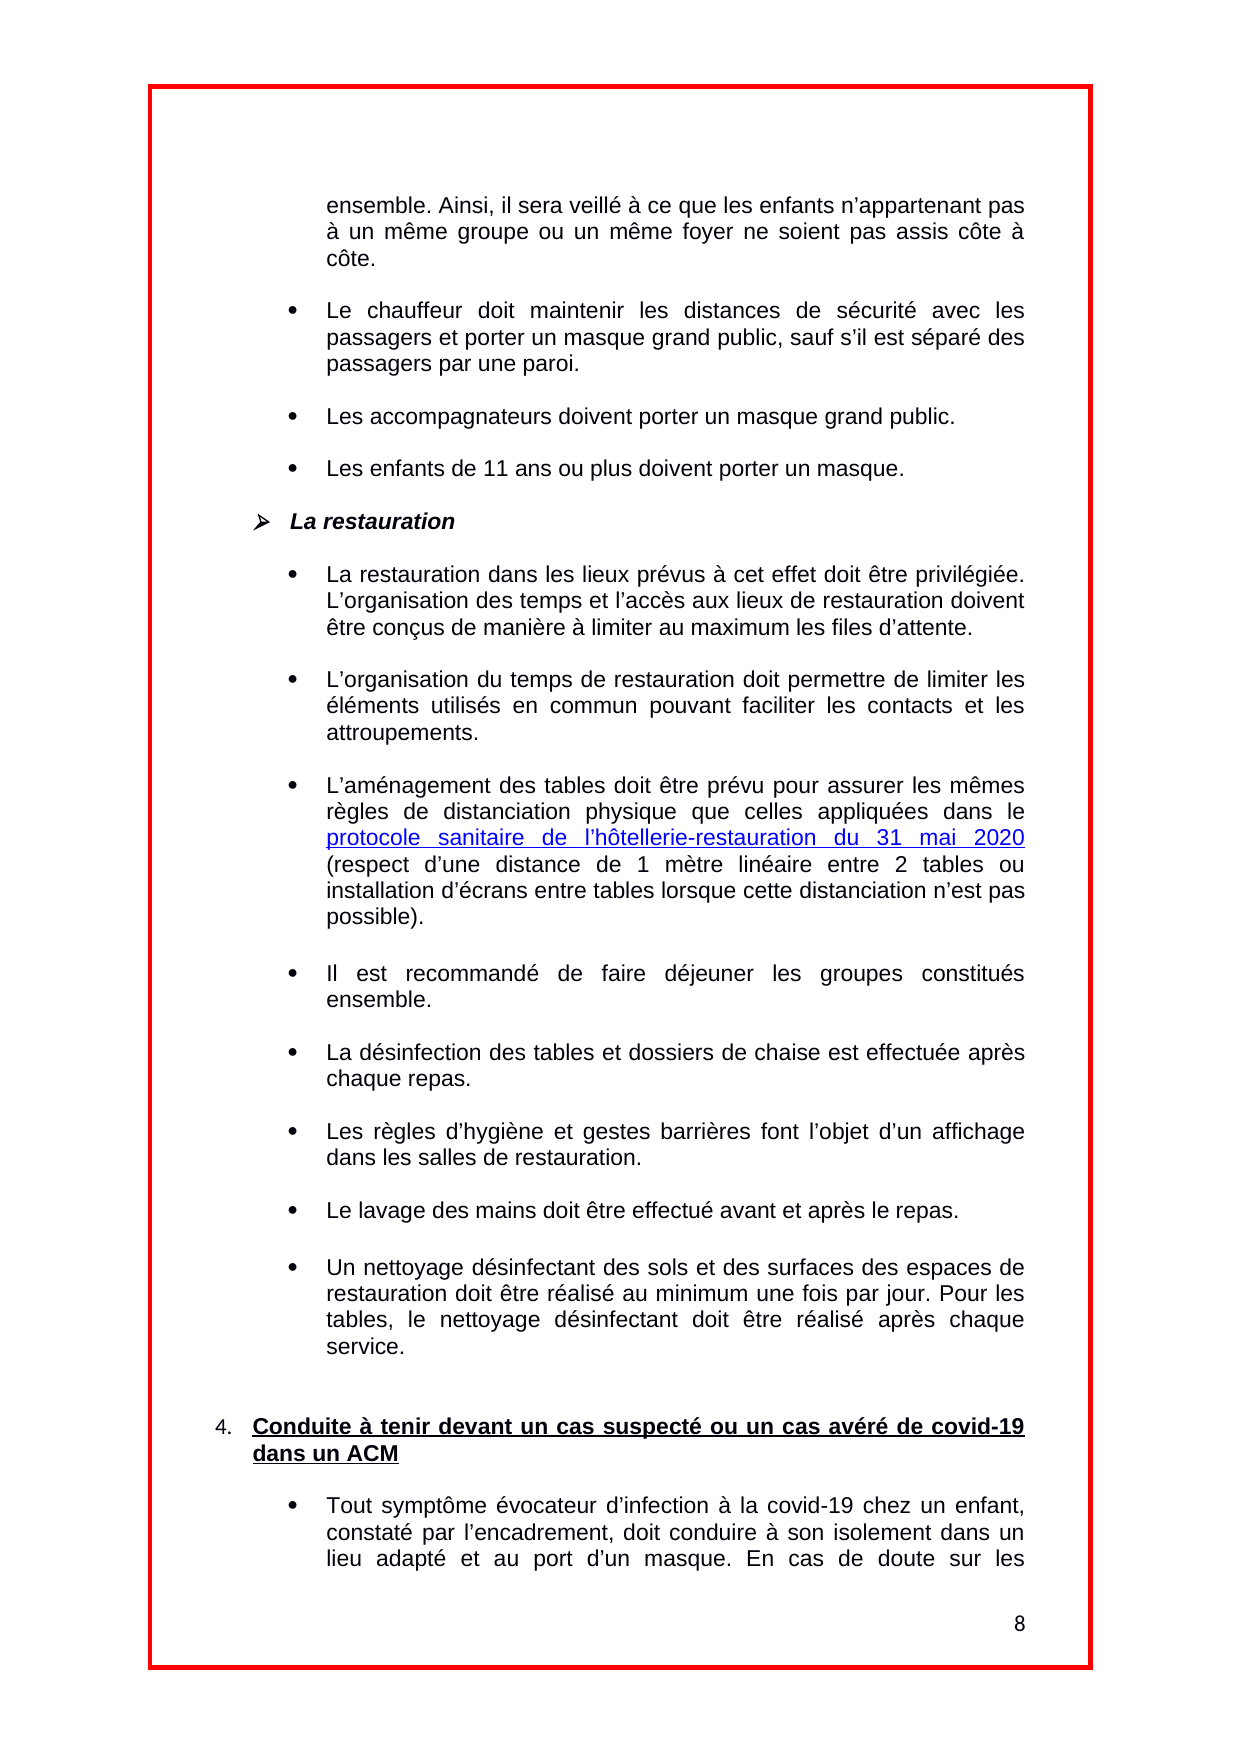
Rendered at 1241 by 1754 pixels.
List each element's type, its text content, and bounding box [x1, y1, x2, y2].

list La restauration [252, 508, 1025, 534]
list Un nettoyage désinfectant des sols et des surfaces des espaces de restauration doit être réalisé au minimum une fois par jour. Pour les tables, le nettoyage désinfectant doit être réalisé après chaque service. [289, 1254, 1025, 1359]
list L’aménagement des tables doit être prévu pour assurer les mêmes règles de distanciation physique que celles appliquées dans le protocole sanitaire de l’hôtellerie-restauration du 31 mai 2020 (respect d’une distance de 1 mètre linéaire entre 2 tables ou installation d’écrans entre tables lorsque cette distanciation n’est pas possible). [289, 772, 1025, 930]
list La désinfection des tables et dossiers de chaise est effectuée après chaque repas. [289, 1039, 1025, 1092]
list Conduite à tenir devant un cas suspecté ou un cas avéré de covid-19 dans un ACM [215, 1412, 1025, 1466]
list Il est recommandé de faire déjeuner les groupes constitués ensemble. [289, 960, 1025, 1013]
list L’organisation du temps de restauration doit permettre de limiter les éléments utilisés en commun pouvant faciliter les contacts et les attroupements. [289, 666, 1025, 745]
list La restauration dans les lieux prévus à cet effet doit être privilégiée. L’organisation des temps et l’accès aux lieux de restauration doivent être conçus de manière à limiter au maximum les files d’attente. [289, 561, 1025, 640]
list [289, 1492, 1025, 1572]
list Les accompagnateurs doivent porter un masque grand public. [289, 403, 1025, 429]
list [289, 192, 1025, 271]
list Le lavage des mains doit être effectué avant et après le repas. [289, 1197, 1025, 1223]
list Les règles d’hygiène et gestes barrières font l’objet d’un affichage dans les salles de restauration. [289, 1118, 1025, 1171]
list Le chauffeur doit maintenir les distances de sécurité avec les passagers et porter un masque grand public, sauf s’il est séparé des passagers par une paroi. [289, 297, 1025, 376]
list Les enfants de 11 ans ou plus doivent porter un masque. [289, 455, 1025, 482]
